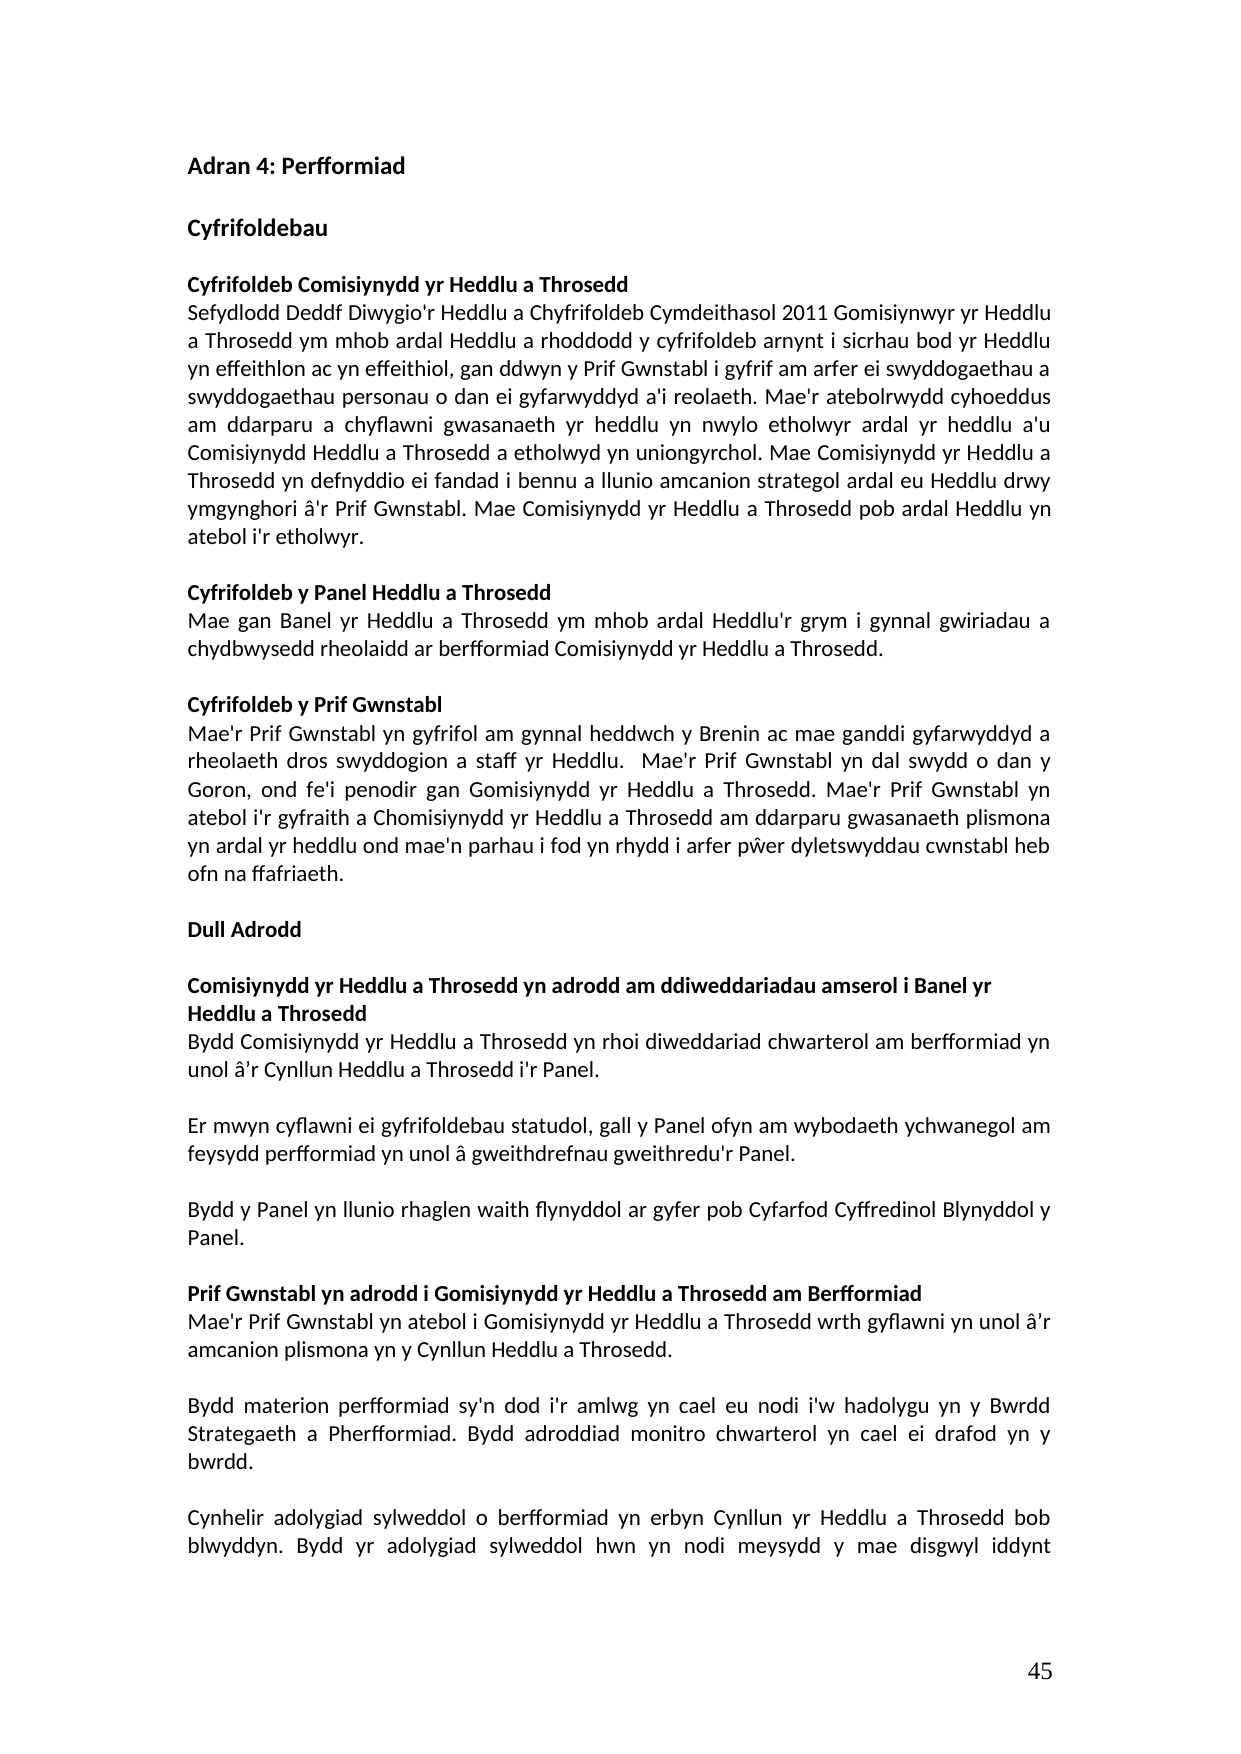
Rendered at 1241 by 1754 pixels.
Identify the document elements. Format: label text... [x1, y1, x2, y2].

text Cyfrifoldeb Comisiynydd yr Heddlu a Throsedd [187, 270, 1053, 298]
text Bydd materion perfformiad sy'n dod i'r amlwg yn cael eu nodi i'w hadolygu yn y Bwrdd Strategaeth a Pherfformiad. Bydd adroddiad monitro chwarterol yn cael ei drafod yn y bwrdd. [187, 1391, 1053, 1475]
text Cyfrifoldeb y Prif Gwnstabl [187, 691, 1053, 719]
text Prif Gwnstabl yn adrodd i Gomisiynydd yr Heddlu a Throsedd am Berfformiad [187, 1279, 1053, 1307]
text Bydd Comisiynydd yr Heddlu a Throsedd yn rhoi diweddariad chwarterol am berfformiad yn unol â’r Cynllun Heddlu a Throsedd i'r Panel. [187, 1027, 1053, 1083]
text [187, 1503, 1053, 1559]
text Cyfrifoldebau [187, 212, 1053, 242]
text Cyfrifoldeb y Panel Heddlu a Throsedd [187, 578, 1053, 607]
text Dull Adrodd [187, 915, 1053, 943]
text Sefydlodd Deddf Diwygio'r Heddlu a Chyfrifoldeb Cymdeithasol 2011 Gomisiynwyr yr Heddlu a Throsedd ym mhob ardal Heddlu a rhoddodd y cyfrifoldeb arnynt i sicrhau bod yr Heddlu yn effeithlon ac yn effeithiol, gan ddwyn y Prif Gwnstabl i gyfrif am arfer ei swyddogaethau a swyddogaethau personau o dan ei gyfarwyddyd a'i reolaeth. Mae'r atebolrwydd cyhoeddus am ddarparu a chyflawni gwasanaeth yr heddlu yn nwylo etholwyr ardal yr heddlu a'u Comisiynydd Heddlu a Throsedd a etholwyd yn uniongyrchol. Mae Comisiynydd yr Heddlu a Throsedd yn defnyddio ei fandad i bennu a llunio amcanion strategol ardal eu Heddlu drwy ymgynghori â'r Prif Gwnstabl. Mae Comisiynydd yr Heddlu a Throsedd pob ardal Heddlu yn atebol i'r etholwyr. [187, 298, 1053, 551]
text Adran 4: Perfformiad [187, 150, 1053, 181]
text Mae'r Prif Gwnstabl yn gyfrifol am gynnal heddwch y Brenin ac mae ganddi gyfarwyddyd a rheolaeth dros swyddogion a staff yr Heddlu. Mae'r Prif Gwnstabl yn dal swydd o dan y Goron, ond fe'i penodir gan Gomisiynydd yr Heddlu a Throsedd. Mae'r Prif Gwnstabl yn atebol i'r gyfraith a Chomisiynydd yr Heddlu a Throsedd am ddarparu gwasanaeth plismona yn ardal yr heddlu ond mae'n parhau i fod yn rhydd i arfer pŵer dyletswyddau cwnstabl heb ofn na ffafriaeth. [187, 719, 1053, 887]
text Mae gan Banel yr Heddlu a Throsedd ym mhob ardal Heddlu'r grym i gynnal gwiriadau a chydbwysedd rheolaidd ar berfformiad Comisiynydd yr Heddlu a Throsedd. [187, 607, 1053, 663]
text Comisiynydd yr Heddlu a Throsedd yn adrodd am ddiweddariadau amserol i Banel yr Heddlu a Throsedd [187, 971, 1053, 1027]
text Bydd y Panel yn llunio rhaglen waith flynyddol ar gyfer pob Cyfarfod Cyffredinol Blynyddol y Panel. [187, 1195, 1053, 1251]
text Er mwyn cyflawni ei gyfrifoldebau statudol, gall y Panel ofyn am wybodaeth ychwanegol am feysydd perfformiad yn unol â gweithdrefnau gweithredu'r Panel. [187, 1111, 1053, 1167]
text Mae'r Prif Gwnstabl yn atebol i Gomisiynydd yr Heddlu a Throsedd wrth gyflawni yn unol â’r amcanion plismona yn y Cynllun Heddlu a Throsedd. [187, 1307, 1053, 1363]
